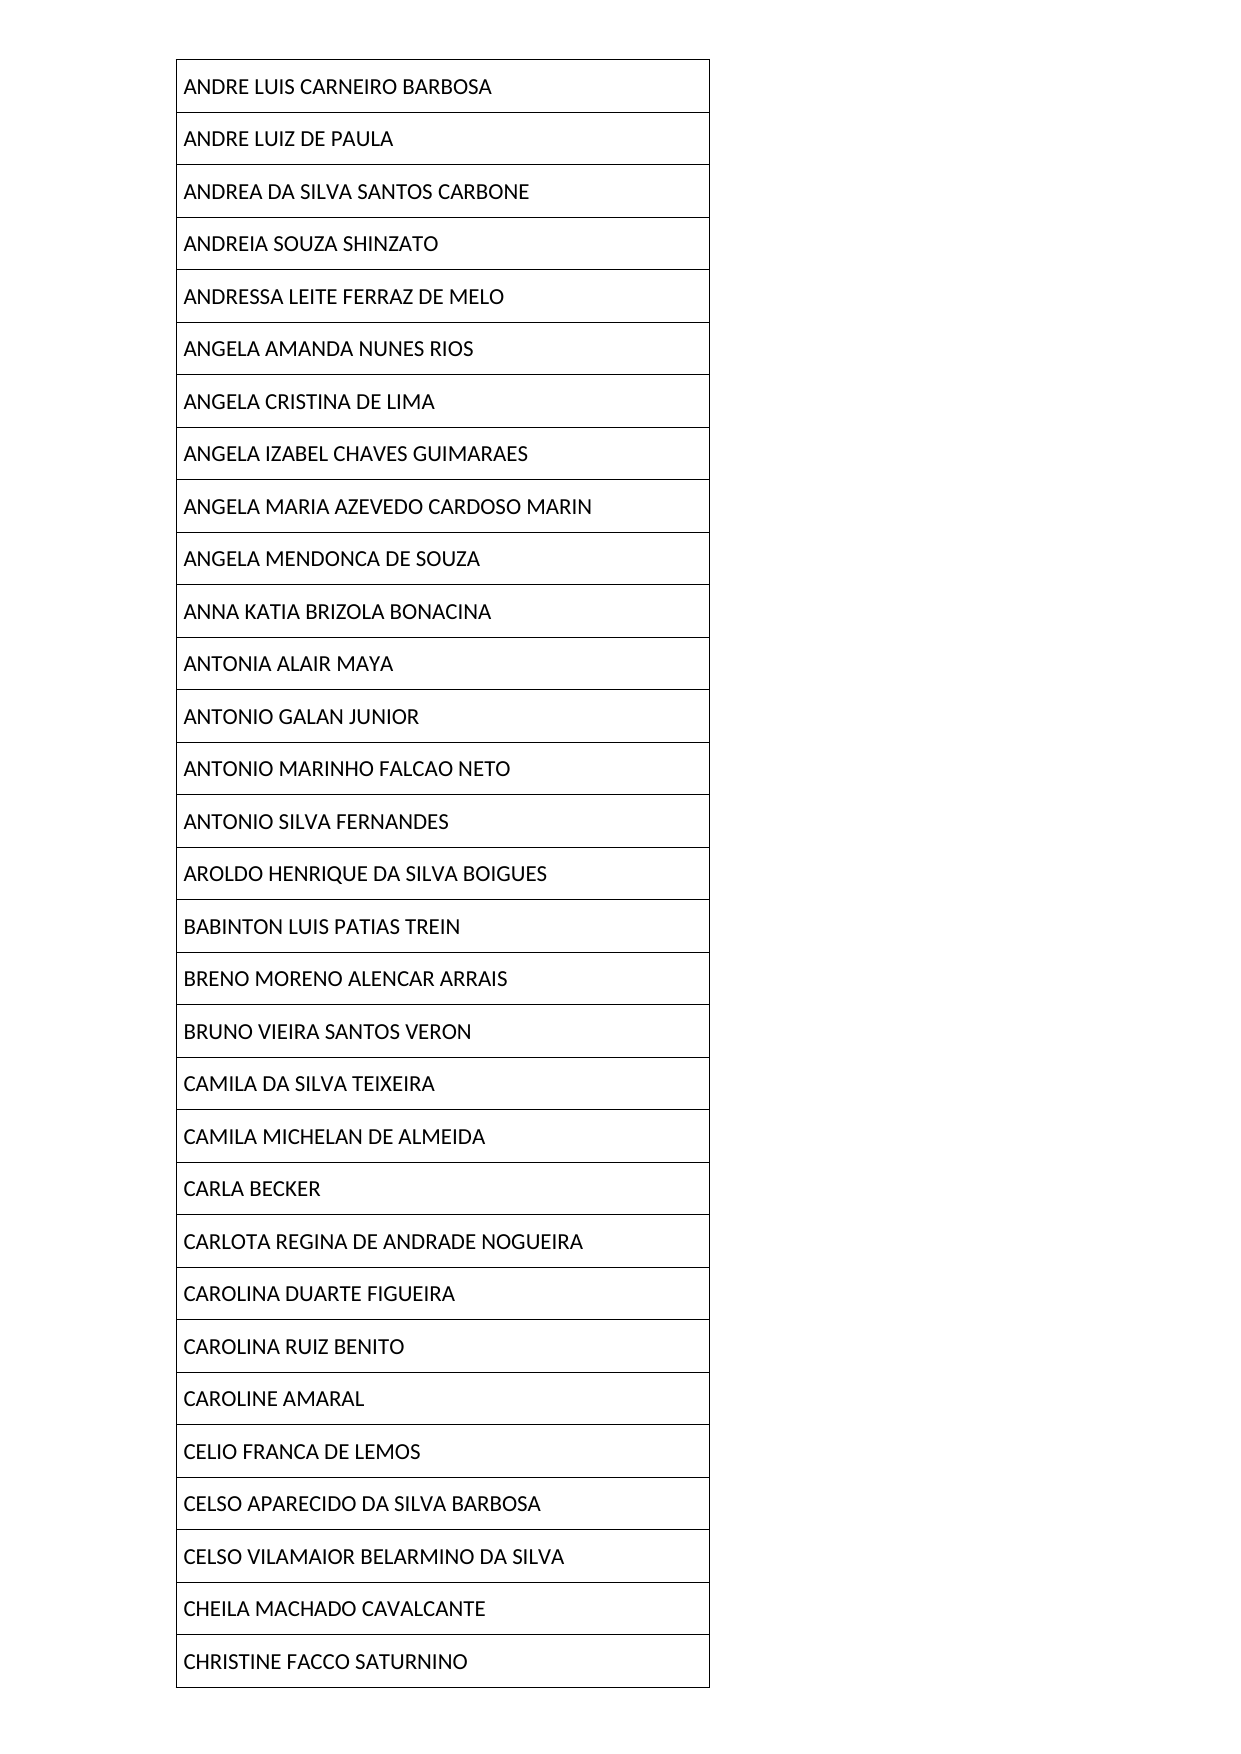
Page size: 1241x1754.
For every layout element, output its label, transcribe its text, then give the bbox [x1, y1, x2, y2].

table_cell ANDREIA SOUZA SHINZATO [177, 218, 709, 269]
table_cell BRUNO VIEIRA SANTOS VERON [177, 1005, 709, 1057]
table_cell CAMILA DA SILVA TEIXEIRA [177, 1058, 709, 1109]
table_cell ANGELA IZABEL CHAVES GUIMARAES [177, 428, 709, 479]
table_cell ANGELA MENDONCA DE SOUZA [177, 533, 709, 584]
table_cell ANDRE LUIZ DE PAULA [177, 113, 709, 164]
table_cell ANTONIO GALAN JUNIOR [177, 690, 709, 742]
table_cell CHRISTINE FACCO SATURNINO [177, 1635, 709, 1687]
table_cell CAROLINA DUARTE FIGUEIRA [177, 1268, 709, 1319]
table_cell CELSO VILAMAIOR BELARMINO DA SILVA [177, 1530, 709, 1582]
table_cell CARLA BECKER [177, 1163, 709, 1214]
table_cell CAROLINA RUIZ BENITO [177, 1320, 709, 1372]
table_cell ANDRE LUIS CARNEIRO BARBOSA [177, 60, 709, 112]
table_cell CHEILA MACHADO CAVALCANTE [177, 1583, 709, 1634]
table_cell ANTONIA ALAIR MAYA [177, 638, 709, 689]
table_cell ANTONIO SILVA FERNANDES [177, 795, 709, 847]
table_cell CELSO APARECIDO DA SILVA BARBOSA [177, 1478, 709, 1529]
table_cell ANNA KATIA BRIZOLA BONACINA [177, 585, 709, 637]
table_cell CARLOTA REGINA DE ANDRADE NOGUEIRA [177, 1215, 709, 1267]
table_cell CELIO FRANCA DE LEMOS [177, 1425, 709, 1477]
table_cell AROLDO HENRIQUE DA SILVA BOIGUES [177, 848, 709, 899]
table_cell BRENO MORENO ALENCAR ARRAIS [177, 953, 709, 1004]
table_cell BABINTON LUIS PATIAS TREIN [177, 900, 709, 952]
table_cell ANGELA MARIA AZEVEDO CARDOSO MARIN [177, 480, 709, 532]
table_cell ANGELA AMANDA NUNES RIOS [177, 323, 709, 374]
table_cell ANDRESSA LEITE FERRAZ DE MELO [177, 270, 709, 322]
table_cell ANTONIO MARINHO FALCAO NETO [177, 743, 709, 794]
table_cell CAROLINE AMARAL [177, 1373, 709, 1424]
table_cell ANGELA CRISTINA DE LIMA [177, 375, 709, 427]
table_cell CAMILA MICHELAN DE ALMEIDA [177, 1110, 709, 1162]
table_cell ANDREA DA SILVA SANTOS CARBONE [177, 165, 709, 217]
